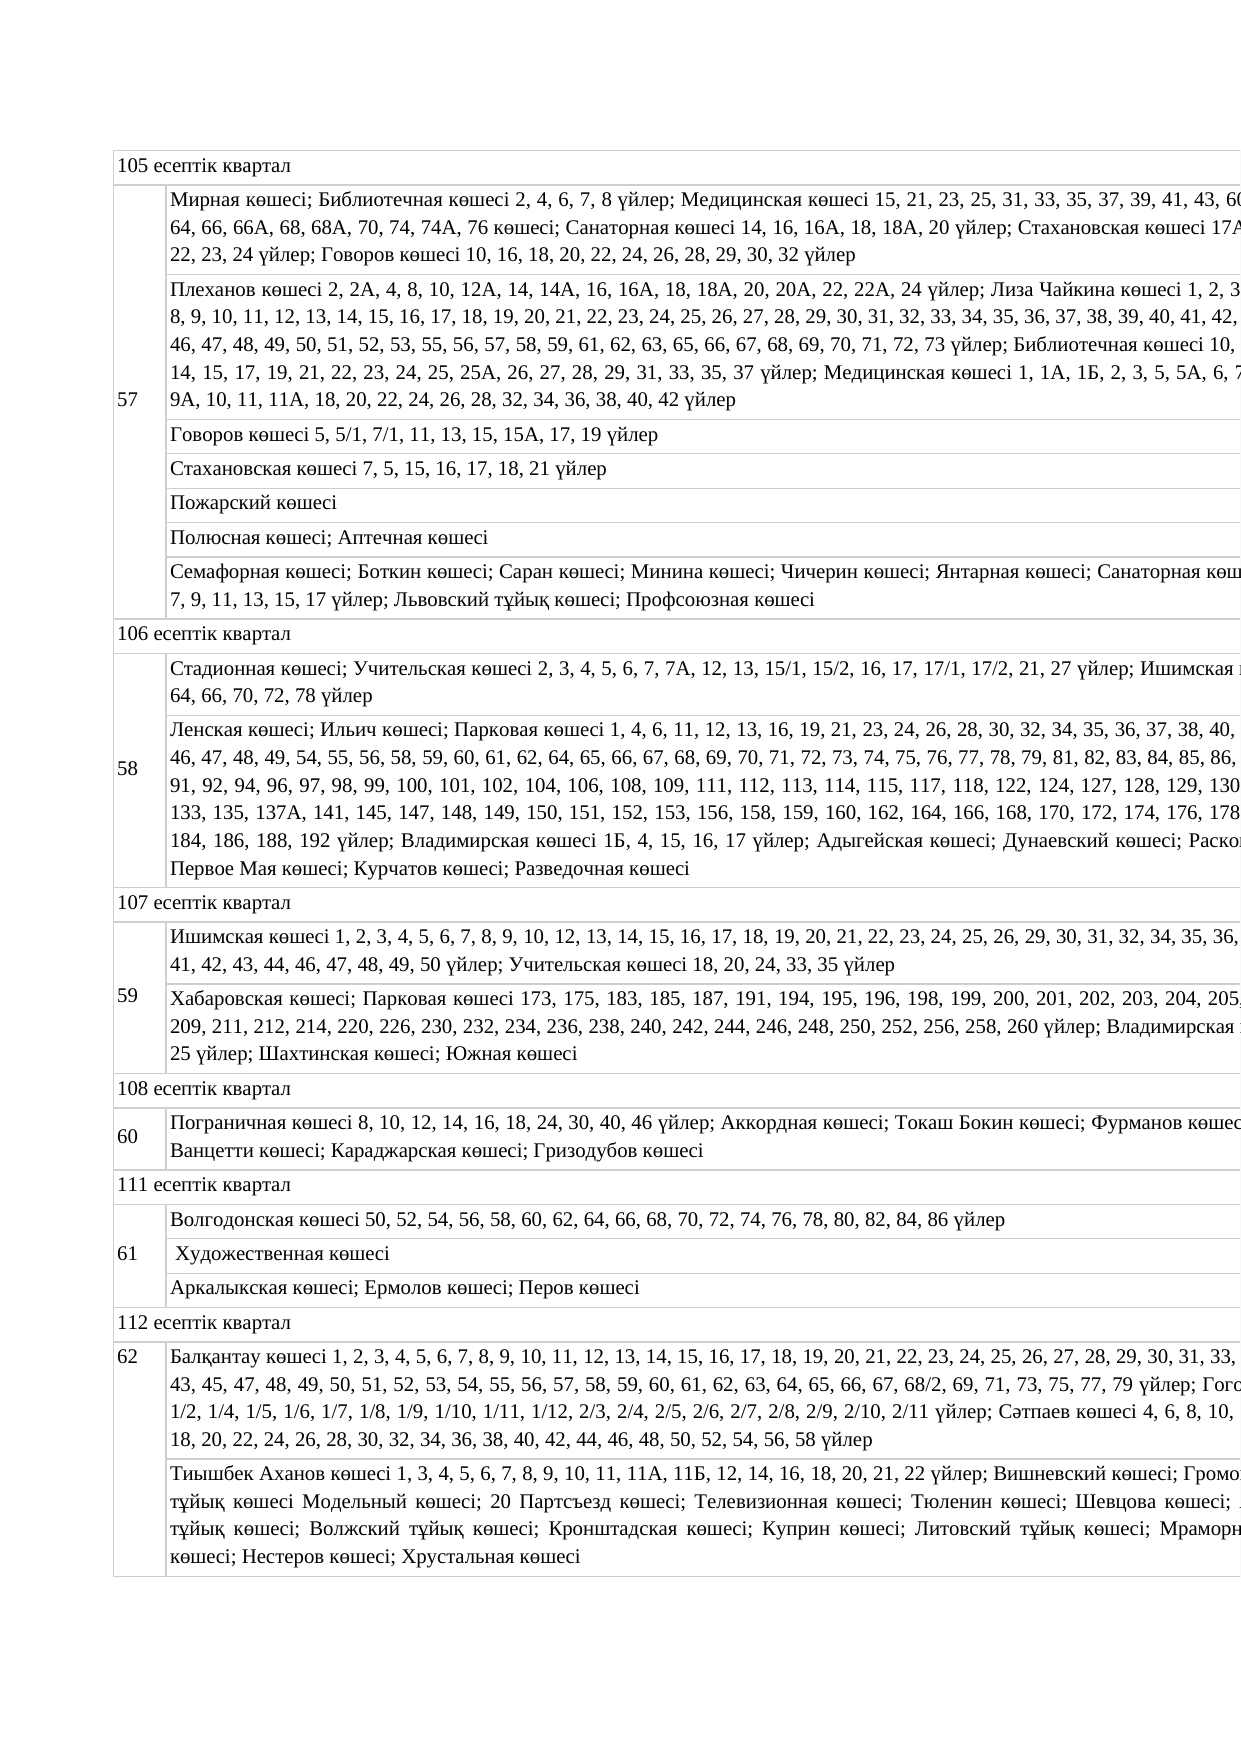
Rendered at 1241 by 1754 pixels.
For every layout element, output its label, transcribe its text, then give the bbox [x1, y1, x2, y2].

table_cell 112 есептік квартал [114, 1308, 1240, 1341]
table_cell Говоров көшесі 5, 5/1, 7/1, 11, 13, 15, 15А, 17, 19 үйлер [167, 420, 1240, 453]
table_cell 62 [114, 1343, 165, 1576]
table_cell Аркалыкская көшесі; Ермолов көшесі; Перов көшесі [167, 1274, 1240, 1307]
table_cell 60 [114, 1109, 165, 1169]
table_cell Балқантау көшесі 1, 2, 3, 4, 5, 6, 7, 8, 9, 10, 11, 12, 13, 14, 15, 16, 17, 18, 19, 20, 21, 22, 23, 24, 25, 26, 27, 28, 29, 30, 31, 33, 35, 37, 39, 43, 45, 47, 48, 49, 50, 51, 52, 53, 54, 55, 56, 57, 58, 59, 60, 61, 62, 63, 64, 65, 66, 67, 68/2, 69, 71, 73, 75, 77, 79 үйлер; Гоголь көшесі 1/2, 1/4, 1/5, 1/6, 1/7, 1/8, 1/9, 1/10, 1/11, 1/12, 2/3, 2/4, 2/5, 2/6, 2/7, 2/8, 2/9, 2/10, 2/11 үйлер; Сәтпаев көшесі 4, 6, 8, 10, 12, 14, 16, 18, 20, 22, 24, 26, 28, 30, 32, 34, 36, 38, 40, 42, 44, 46, 48, 50, 52, 54, 56, 58 үйлер [167, 1343, 1240, 1458]
table_cell 57 [114, 186, 165, 618]
table_cell 111 есептік квартал [114, 1171, 1240, 1204]
table_cell Ишимская көшесі 1, 2, 3, 4, 5, 6, 7, 8, 9, 10, 12, 13, 14, 15, 16, 17, 18, 19, 20, 21, 22, 23, 24, 25, 26, 29, 30, 31, 32, 34, 35, 36, 37, 38, 39, 41, 42, 43, 44, 46, 47, 48, 49, 50 үйлер; Учительская көшесі 18, 20, 24, 33, 35 үйлер [167, 923, 1240, 983]
table_cell Ленская көшесі; Ильич көшесі; Парковая көшесі 1, 4, 6, 11, 12, 13, 16, 19, 21, 23, 24, 26, 28, 30, 32, 34, 35, 36, 37, 38, 40, 41, 43, 45, 46, 47, 48, 49, 54, 55, 56, 58, 59, 60, 61, 62, 64, 65, 66, 67, 68, 69, 70, 71, 72, 73, 74, 75, 76, 77, 78, 79, 81, 82, 83, 84, 85, 86, 88, 89, 90, 91, 92, 94, 96, 97, 98, 99, 100, 101, 102, 104, 106, 108, 109, 111, 112, 113, 114, 115, 117, 118, 122, 124, 127, 128, 129, 130, 131, 132, 133, 135, 137А, 141, 145, 147, 148, 149, 150, 151, 152, 153, 156, 158, 159, 160, 162, 164, 166, 168, 170, 172, 174, 176, 178, 180, 182, 184, 186, 188, 192 үйлер; Владимирская көшесі 1Б, 4, 15, 16, 17 үйлер; Адыгейская көшесі; Дунаевский көшесі; Раскова көшесі; Первое Мая көшесі; Курчатов көшесі; Разведочная көшесі [167, 716, 1240, 887]
table_cell Пожарский көшесі [167, 489, 1240, 522]
table_cell 105 есептік квартал [114, 151, 1240, 184]
table_cell Стахановская көшесі 7, 5, 15, 16, 17, 18, 21 үйлер [167, 454, 1240, 487]
table_cell 58 [114, 654, 165, 887]
table_cell 108 есептік квартал [114, 1074, 1240, 1107]
table_cell Стадионная көшесі; Учительская көшесі 2, 3, 4, 5, 6, 7, 7А, 12, 13, 15/1, 15/2, 16, 17, 17/1, 17/2, 21, 27 үйлер; Ишимская көшесі 62, 64, 66, 70, 72, 78 үйлер [167, 654, 1240, 714]
table_cell 107 есептік квартал [114, 888, 1240, 921]
table_cell Хабаровская көшесі; Парковая көшесі 173, 175, 183, 185, 187, 191, 194, 195, 196, 198, 199, 200, 201, 202, 203, 204, 205, 206, 207, 209, 211, 212, 214, 220, 226, 230, 232, 234, 236, 238, 240, 242, 244, 246, 248, 250, 252, 256, 258, 260 үйлер; Владимирская көшесі 22, 25 үйлер; Шахтинская көшесі; Южная көшесі [167, 985, 1240, 1073]
table_cell 61 [114, 1205, 165, 1307]
table_cell Плеханов көшесі 2, 2А, 4, 8, 10, 12А, 14, 14А, 16, 16А, 18, 18А, 20, 20А, 22, 22А, 24 үйлер; Лиза Чайкина көшесі 1, 2, 3, 4, 5, 6, 7, 8, 9, 10, 11, 12, 13, 14, 15, 16, 17, 18, 19, 20, 21, 22, 23, 24, 25, 26, 27, 28, 29, 30, 31, 32, 33, 34, 35, 36, 37, 38, 39, 40, 41, 42, 43, 44, 45, 46, 47, 48, 49, 50, 51, 52, 53, 55, 56, 57, 58, 59, 61, 62, 63, 65, 66, 67, 68, 69, 70, 71, 72, 73 үйлер; Библиотечная көшесі 10, 11, 12, 13, 14, 15, 17, 19, 21, 22, 23, 24, 25, 25А, 26, 27, 28, 29, 31, 33, 35, 37 үйлер; Медицинская көшесі 1, 1А, 1Б, 2, 3, 5, 5А, 6, 7, 7А, 8, 9, 9А, 10, 11, 11А, 18, 20, 22, 24, 26, 28, 32, 34, 36, 38, 40, 42 үйлер [167, 275, 1240, 419]
table_cell Семафорная көшесі; Боткин көшесі; Саран көшесі; Минина көшесі; Чичерин көшесі; Янтарная көшесі; Санаторная көшесі 1, 3, 5, 7, 9, 11, 13, 15, 17 үйлер; Львовский тұйық көшесі; Профсоюзная көшесі [167, 558, 1240, 618]
table_cell Мирная көшесі; Библиотечная көшесі 2, 4, 6, 7, 8 үйлер; Медицинская көшесі 15, 21, 23, 25, 31, 33, 35, 37, 39, 41, 43, 60, 60А, 62, 64, 66, 66А, 68, 68А, 70, 74, 74А, 76 көшесі; Санаторная көшесі 14, 16, 16А, 18, 18А, 20 үйлер; Стахановская көшесі 17А, 18А, 19, 22, 23, 24 үйлер; Говоров көшесі 10, 16, 18, 20, 22, 24, 26, 28, 29, 30, 32 үйлер [167, 186, 1240, 274]
table_cell Волгодонская көшесі 50, 52, 54, 56, 58, 60, 62, 64, 66, 68, 70, 72, 74, 76, 78, 80, 82, 84, 86 үйлер [167, 1205, 1240, 1238]
table_cell Полюсная көшесі; Аптечная көшесі [167, 523, 1240, 556]
table_cell 106 есептік квартал [114, 620, 1240, 653]
table_cell Художественная көшесі [167, 1239, 1240, 1272]
table_cell Тиышбек Аханов көшесі 1, 3, 4, 5, 6, 7, 8, 9, 10, 11, 11А, 11Б, 12, 14, 16, 18, 20, 21, 22 үйлер; Вишневский көшесі; Громова көшесі; тұйық көшесі Модельный көшесі; 20 Партсъезд көшесі; Телевизионная көшесі; Тюленин көшесі; Шевцова көшесі; Алмазный тұйық көшесі; Волжский тұйық көшесі; Кронштадская көшесі; Куприн көшесі; Литовский тұйық көшесі; Мраморный тұйық көшесі; Нестеров көшесі; Хрустальная көшесі [167, 1460, 1240, 1576]
table_cell 59 [114, 923, 165, 1073]
table_cell Пограничная көшесі 8, 10, 12, 14, 16, 18, 24, 30, 40, 46 үйлер; Аккордная көшесі; Токаш Бокин көшесі; Фурманов көшесі; Сакко и Ванцетти көшесі; Караджарская көшесі; Гризодубов көшесі [167, 1109, 1240, 1169]
